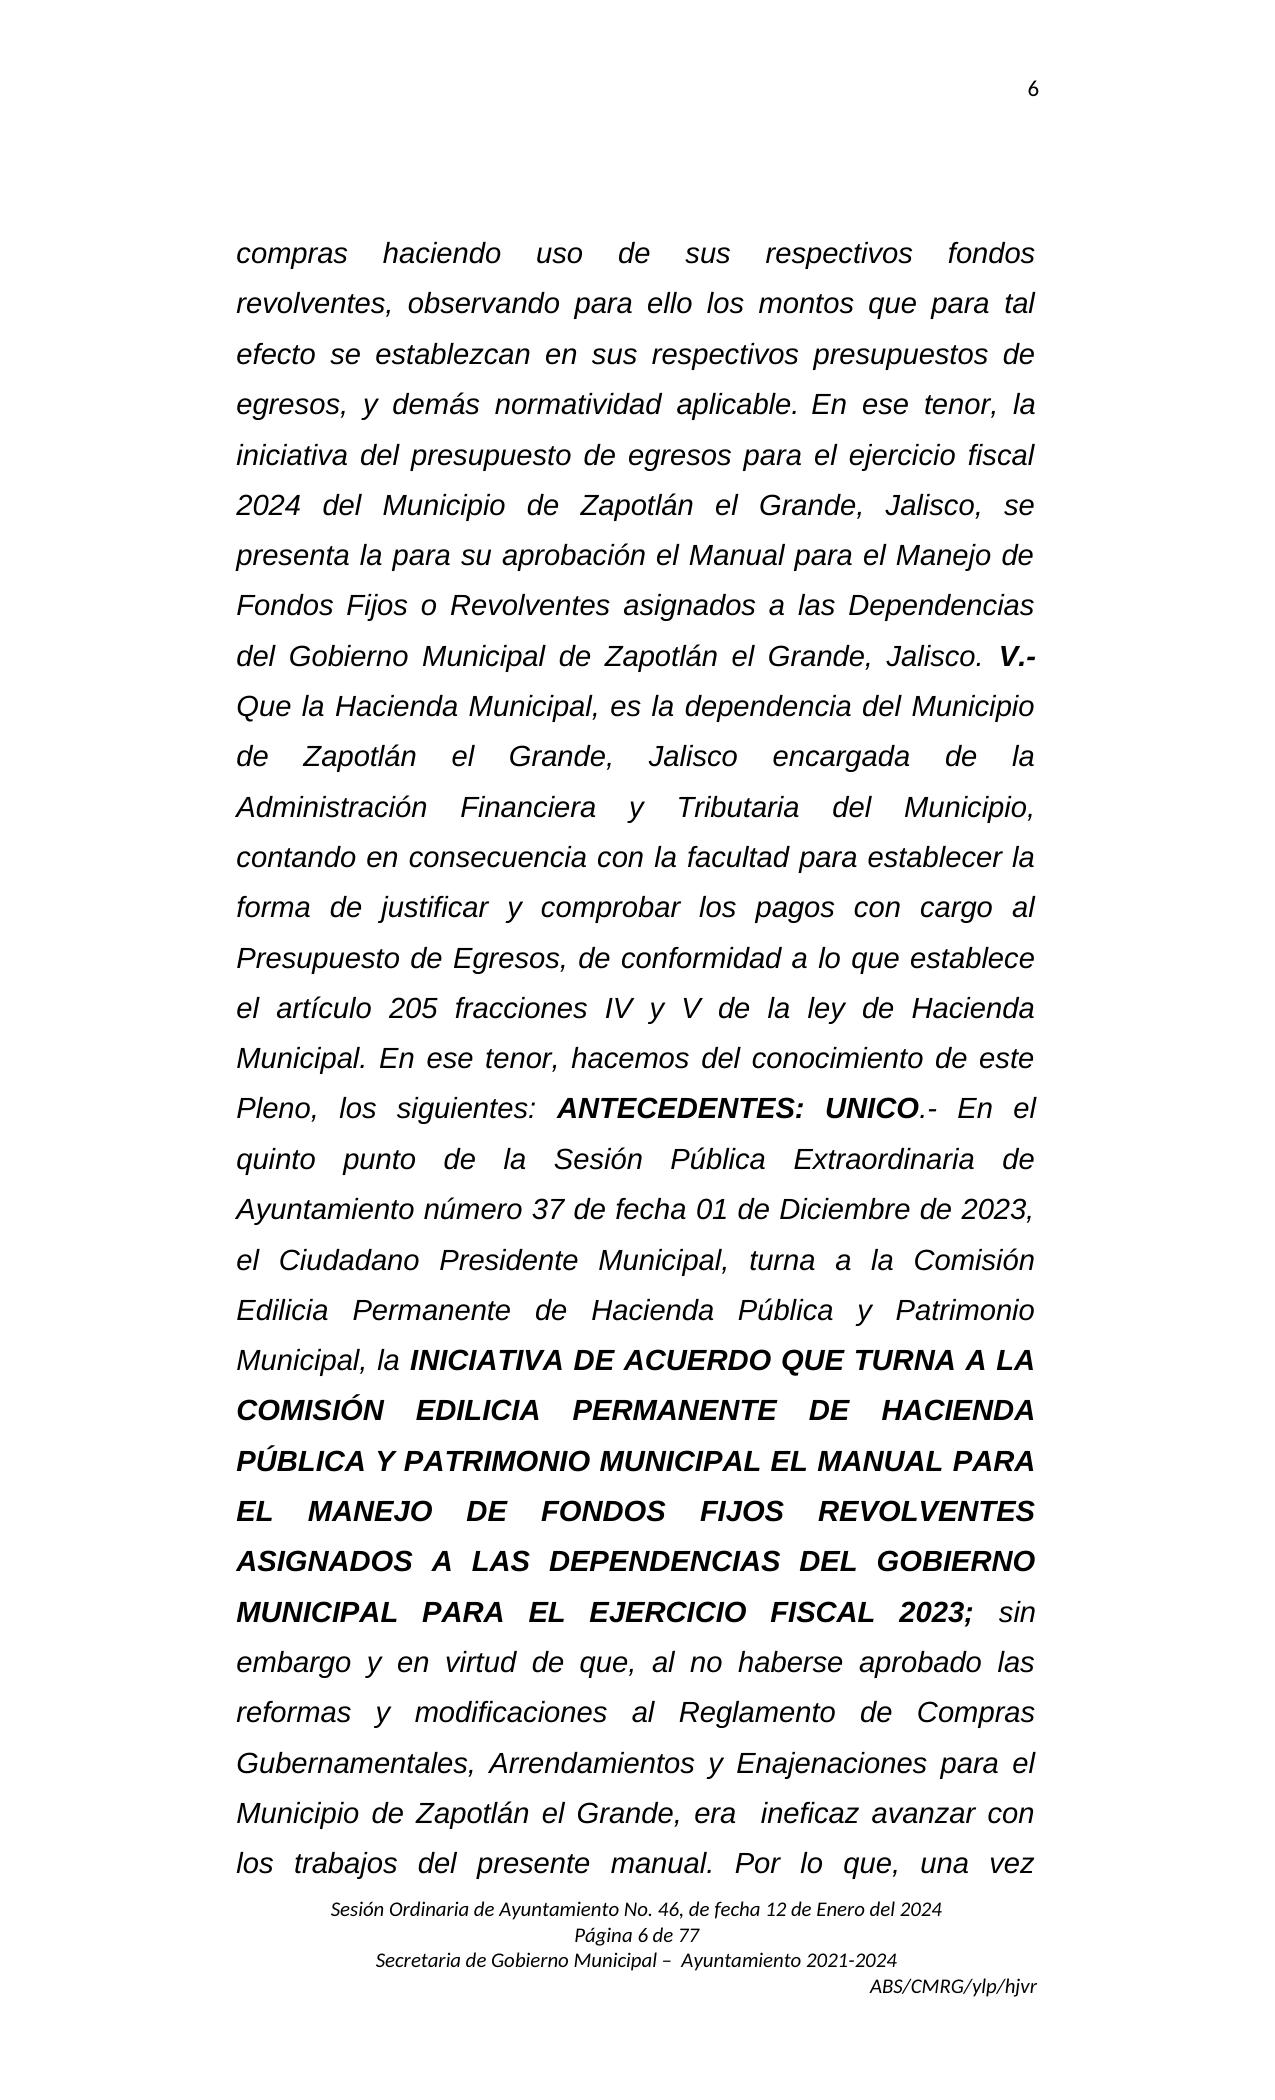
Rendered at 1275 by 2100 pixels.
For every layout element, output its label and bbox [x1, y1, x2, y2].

text [236, 236, 1039, 1880]
